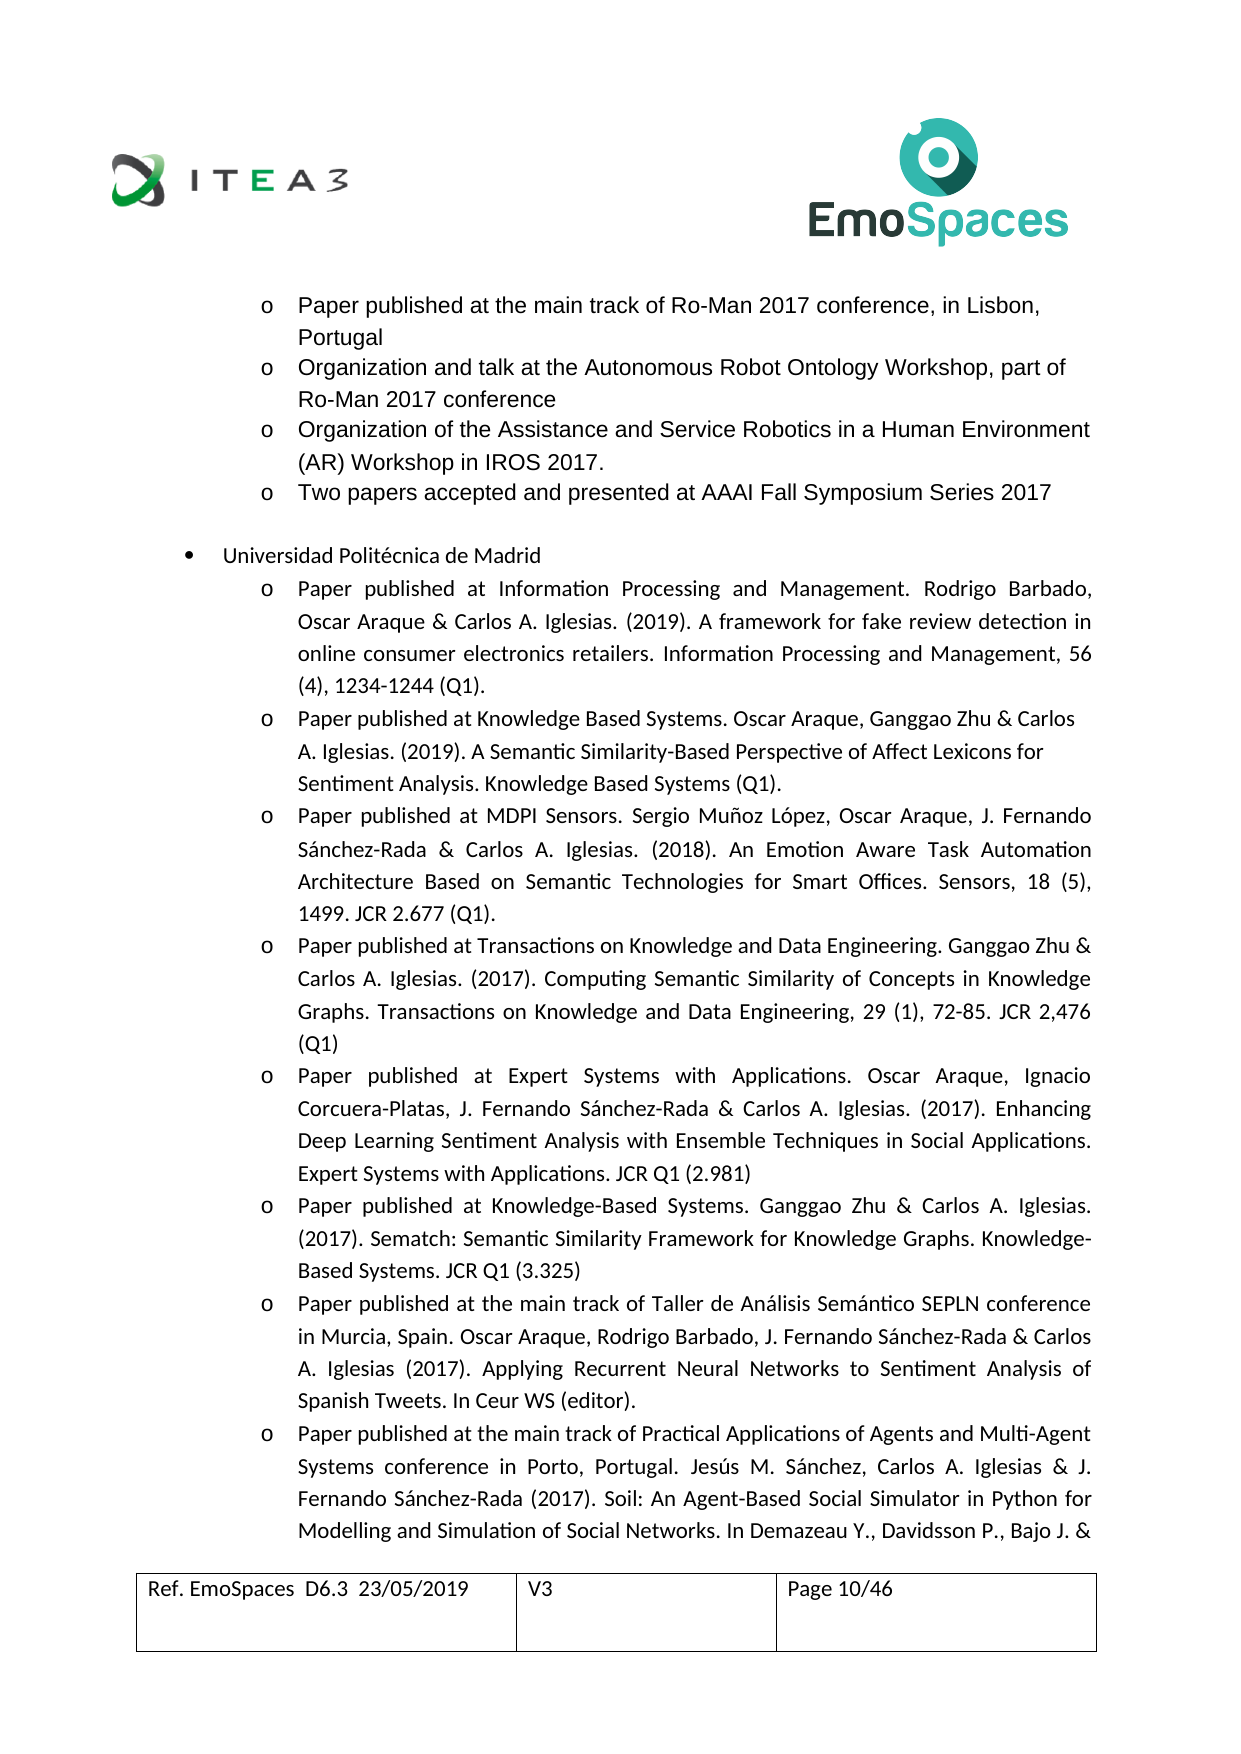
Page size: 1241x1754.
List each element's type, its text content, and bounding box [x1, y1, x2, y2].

list Two papers accepted and presented at AAAI Fall Symposium Series 2017 [260, 479, 1093, 507]
list Organization and talk at the Autonomous Robot Ontology Workshop, part of Ro-Man 2017 conference [260, 354, 1093, 413]
list Paper published at the main track of Ro-Man 2017 conference, in Lisbon, Portugal [260, 292, 1093, 350]
picture [108, 146, 357, 213]
list Organization of the Assistance and Service Robotics in a Human Environment (AR) Workshop in IROS 2017. [260, 416, 1093, 475]
picture [784, 73, 1093, 292]
